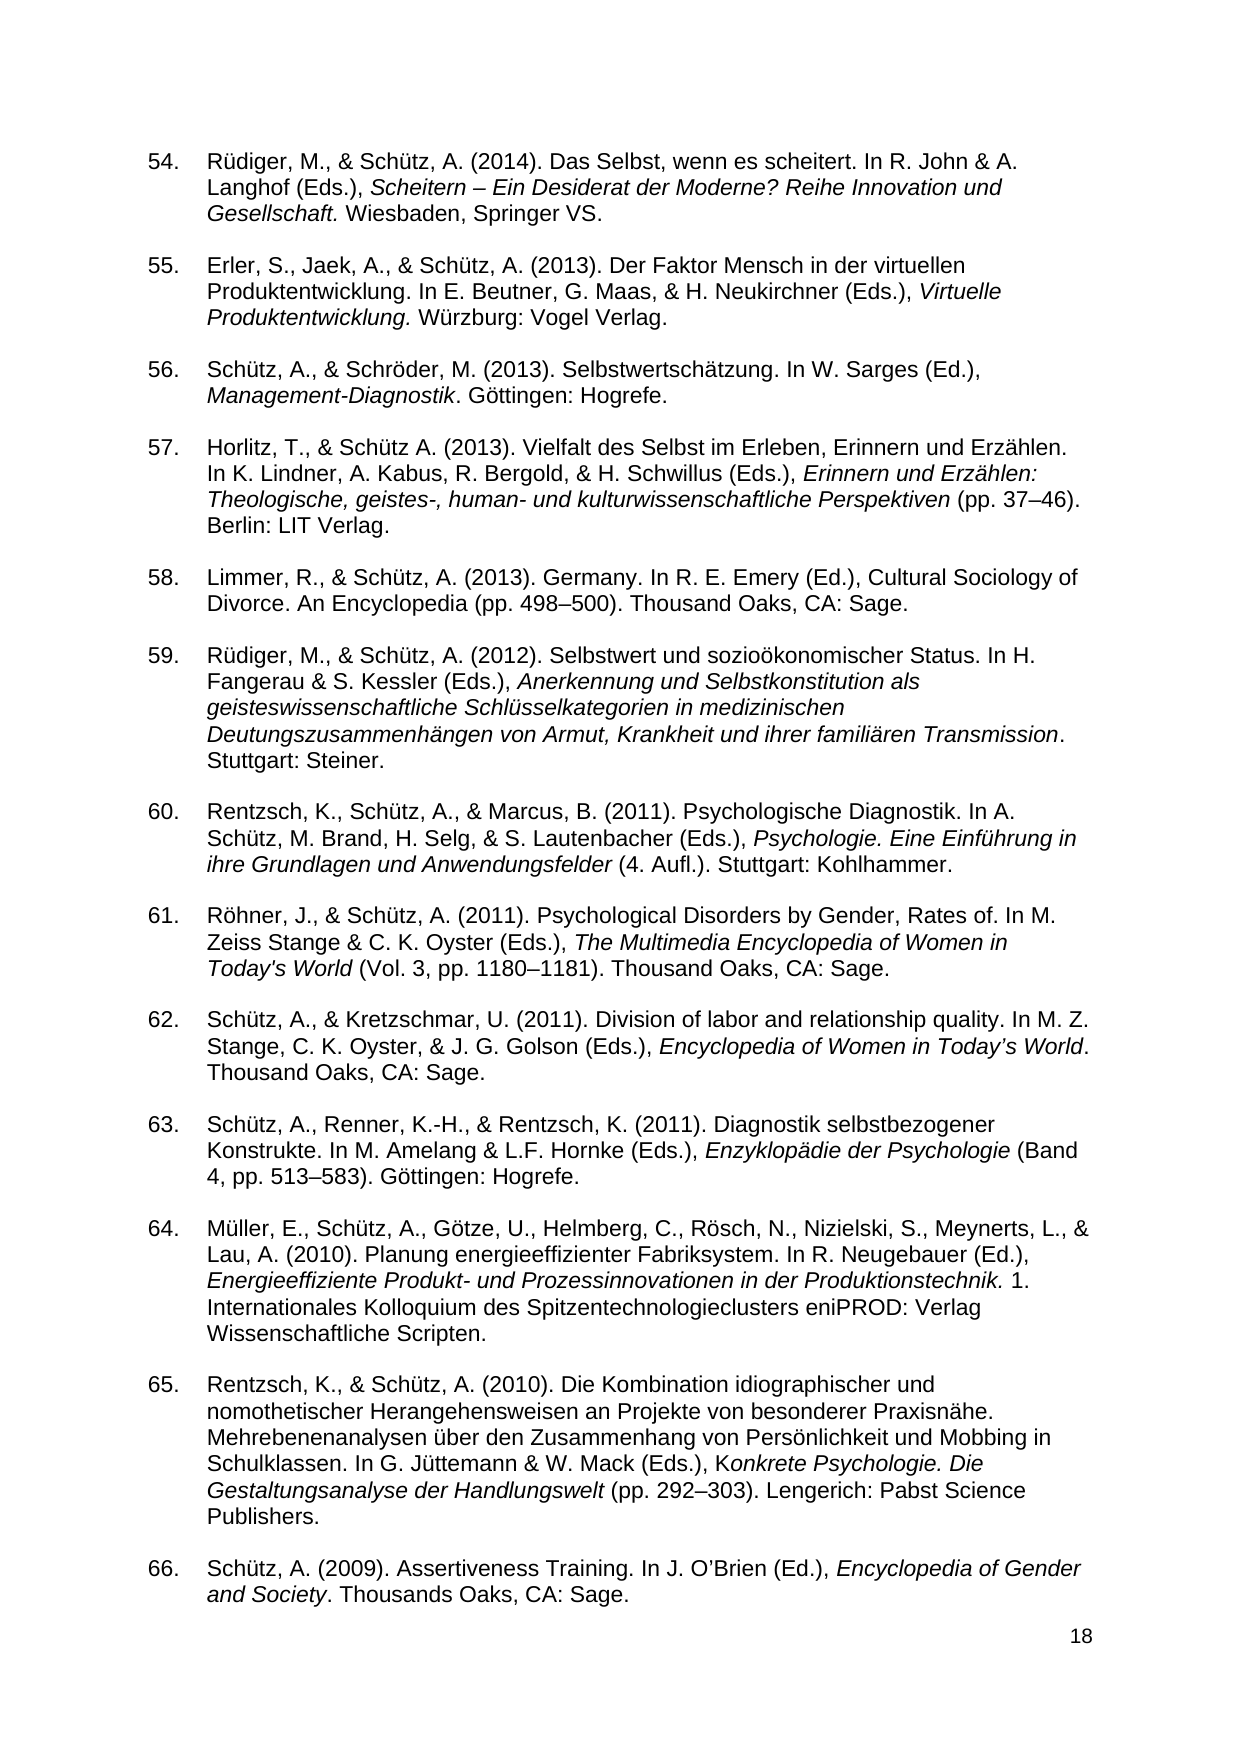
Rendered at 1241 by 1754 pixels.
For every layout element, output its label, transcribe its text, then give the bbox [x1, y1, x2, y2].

list Schütz, A., & Schröder, M. (2013). Selbstwertschätzung. In W. Sarges (Ed.), Management-Diagnostik. Göttingen: Hogrefe. [148, 356, 1093, 408]
list Röhner, J., & Schütz, A. (2011). Psychological Disorders by Gender, Rates of. In M. Zeiss Stange & C. K. Oyster (Eds.), The Multimedia Encyclopedia of Women in Today's World (Vol. 3, pp. 1180–1181). Thousand Oaks, CA: Sage. [148, 902, 1093, 981]
list Rüdiger, M., & Schütz, A. (2014). Das Selbst, wenn es scheitert. In R. John & A. Langhof (Eds.), Scheitern – Ein Desiderat der Moderne? Reihe Innovation und Gesellschaft. Wiesbaden, Springer VS. [148, 148, 1093, 227]
list Müller, E., Schütz, A., Götze, U., Helmberg, C., Rösch, N., Nizielski, S., Meynerts, L., & Lau, A. (2010). Planung energieeffizienter Fabriksystem. In R. Neugebauer (Ed.), Energieeffiziente Produkt- und Prozessinnovationen in der Produktionstechnik. 1. Internationales Kolloquium des Spitzentechnologieclusters eniPROD: Verlag Wissenschaftliche Scripten. [148, 1214, 1093, 1346]
list Rentzsch, K., Schütz, A., & Marcus, B. (2011). Psychologische Diagnostik. In A. Schütz, M. Brand, H. Selg, & S. Lautenbacher (Eds.), Psychologie. Eine Einführung in ihre Grundlagen und Anwendungsfelder (4. Aufl.). Stuttgart: Kohlhammer. [148, 798, 1093, 877]
list Rüdiger, M., & Schütz, A. (2012). Selbstwert und sozioökonomischer Status. In H. Fangerau & S. Kessler (Eds.), Anerkennung und Selbstkonstitution als geisteswissenschaftliche Schlüsselkategorien in medizinischen Deutungszusammenhängen von Armut, Krankheit und ihrer familiären Transmission. Stuttgart: Steiner. [148, 642, 1093, 773]
list Erler, S., Jaek, A., & Schütz, A. (2013). Der Faktor Mensch in der virtuellen Produktentwicklung. In E. Beutner, G. Maas, & H. Neukirchner (Eds.), Virtuelle Produktentwicklung. Würzburg: Vogel Verlag. [148, 252, 1093, 331]
list Schütz, A., Renner, K.-H., & Rentzsch, K. (2011). Diagnostik selbstbezogener Konstrukte. In M. Amelang & L.F. Hornke (Eds.), Enzyklopädie der Psychologie (Band 4, pp. 513–583). Göttingen: Hogrefe. [148, 1111, 1093, 1189]
list Schütz, A. (2009). Assertiveness Training. In J. O’Brien (Ed.), Encyclopedia of Gender and Society. Thousands Oaks, CA: Sage. [148, 1554, 1093, 1607]
list Horlitz, T., & Schütz A. (2013). Vielfalt des Selbst im Erleben, Erinnern und Erzählen. In K. Lindner, A. Kabus, R. Bergold, & H. Schwillus (Eds.), Erinnern und Erzählen: Theologische, geistes-, human- und kulturwissenschaftliche Perspektiven (pp. 37–46). Berlin: LIT Verlag. [148, 433, 1093, 539]
list Limmer, R., & Schütz, A. (2013). Germany. In R. E. Emery (Ed.), Cultural Sociology of Divorce. An Encyclopedia (pp. 498–500). Thousand Oaks, CA: Sage. [148, 564, 1093, 617]
list Rentzsch, K., & Schütz, A. (2010). Die Kombination idiographischer und nomothetischer Herangehensweisen an Projekte von besonderer Praxisnähe. Mehrebenenanalysen über den Zusammenhang von Persönlichkeit und Mobbing in Schulklassen. In G. Jüttemann & W. Mack (Eds.), Konkrete Psychologie. Die Gestaltungsanalyse der Handlungswelt (pp. 292–303). Lengerich: Pabst Science Publishers. [148, 1371, 1093, 1529]
list Schütz, A., & Kretzschmar, U. (2011). Division of labor and relationship quality. In M. Z. Stange, C. K. Oyster, & J. G. Golson (Eds.), Encyclopedia of Women in Today’s World. Thousand Oaks, CA: Sage. [148, 1006, 1093, 1086]
